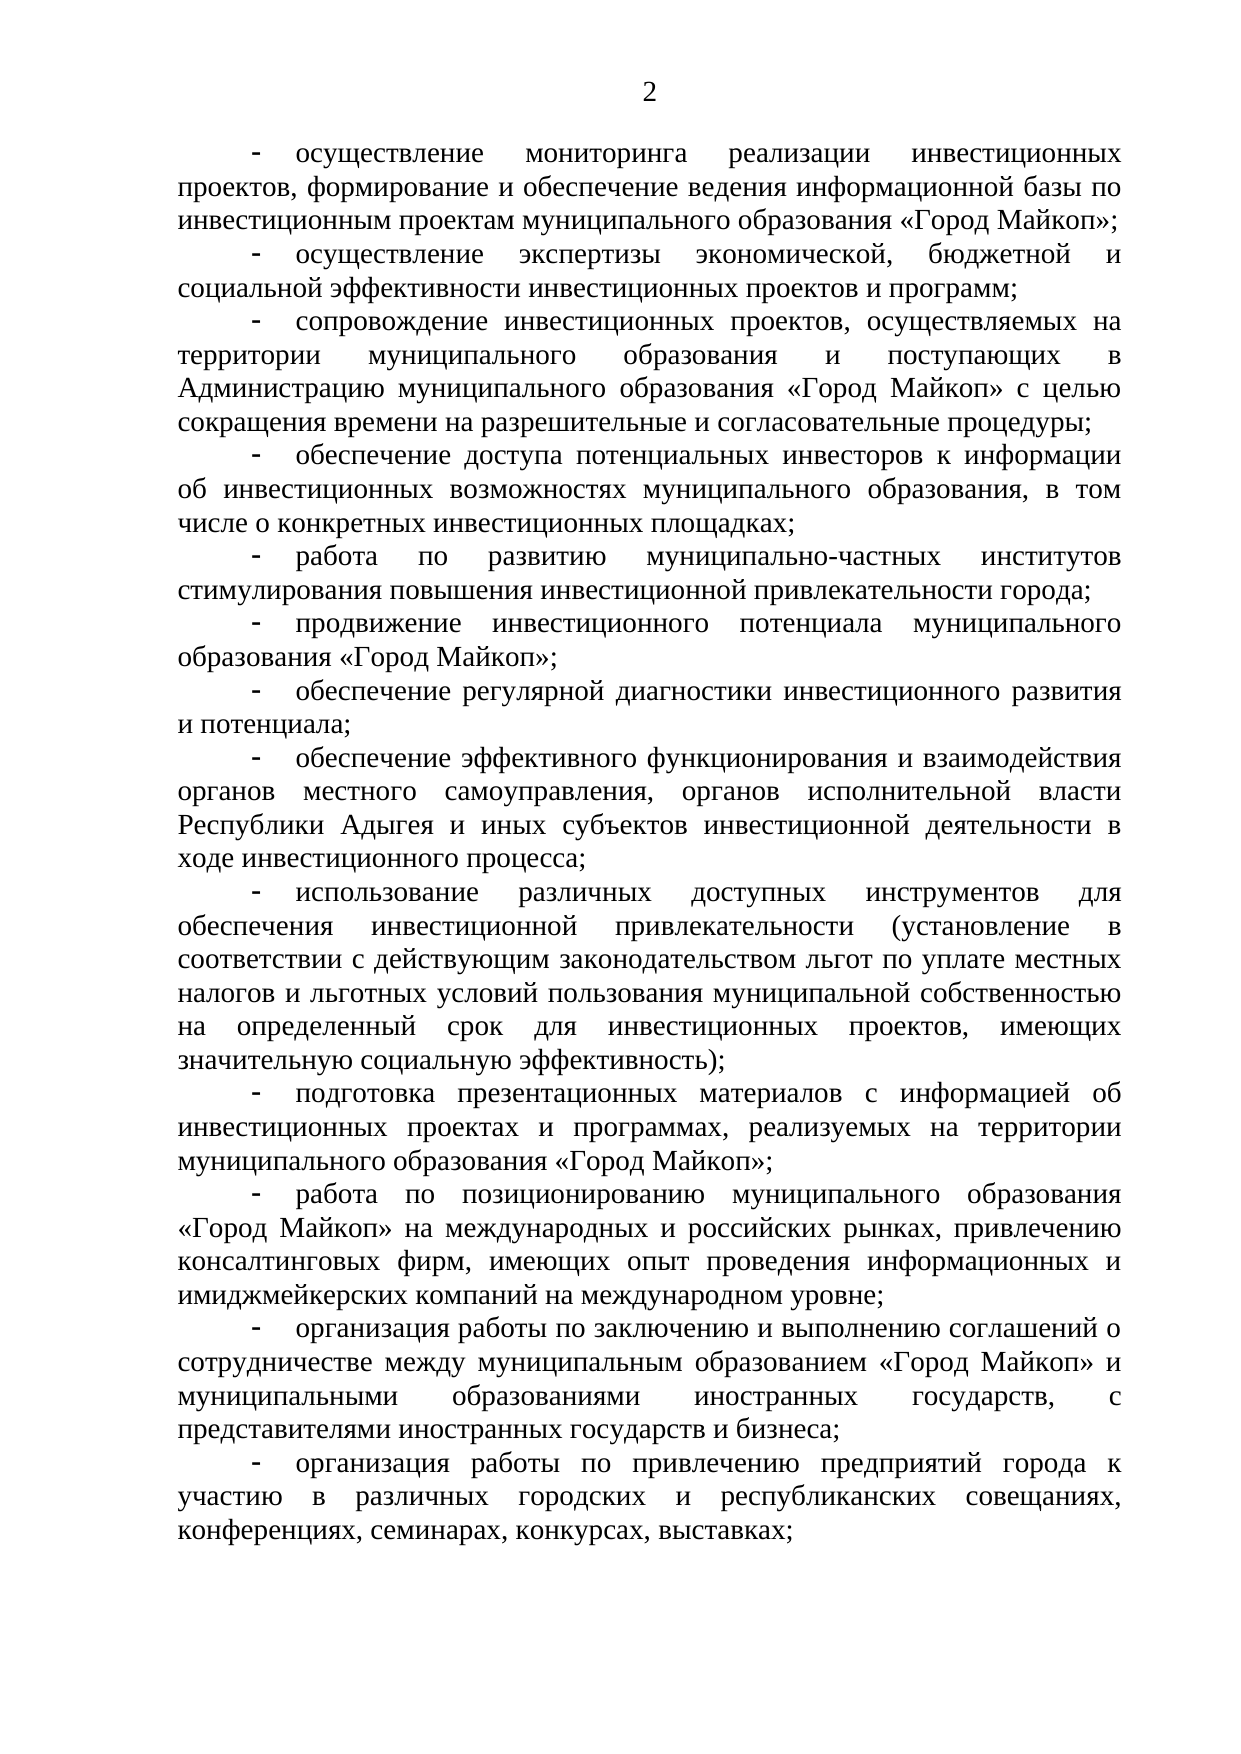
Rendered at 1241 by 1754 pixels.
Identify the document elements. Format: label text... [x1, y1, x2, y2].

list обеспечение эффективного функционирования и взаимодействия органов местного самоуправления, органов исполнительной власти Республики Адыгея и иных субъектов инвестиционной деятельности в ходе инвестиционного процесса; [177, 740, 1122, 874]
list работа по позиционированию муниципального образования «Город Майкоп» на международных и российских рынках, привлечению консалтинговых фирм, имеющих опыт проведения информационных и имиджмейкерских компаний на международном уровне; [177, 1176, 1122, 1310]
list работа по развитию муниципально-частных институтов стимулирования повышения инвестиционной привлекательности города; [177, 538, 1122, 605]
list обеспечение доступа потенциальных инвесторов к информации об инвестиционных возможностях муниципального образования, в том числе о конкретных инвестиционных площадках; [177, 437, 1122, 538]
list обеспечение регулярной диагностики инвестиционного развития и потенциала; [177, 673, 1122, 740]
list осуществление мониторинга реализации инвестиционных проектов, формирование и обеспечение ведения информационной базы по инвестиционным проектам муниципального образования «Город Майкоп»; [177, 135, 1122, 236]
list использование различных доступных инструментов для обеспечения инвестиционной привлекательности (установление в соответствии с действующим законодательством льгот по уплате местных налогов и льготных условий пользования муниципальной собственностью на определенный срок для инвестиционных проектов, имеющих значительную социальную эффективность); [177, 874, 1122, 1075]
list продвижение инвестиционного потенциала муниципального образования «Город Майкоп»; [177, 605, 1122, 673]
list подготовка презентационных материалов с информацией об инвестиционных проектах и программах, реализуемых на территории муниципального образования «Город Майкоп»; [177, 1075, 1122, 1176]
list осуществление экспертизы экономической, бюджетной и социальной эффективности инвестиционных проектов и программ; [177, 236, 1122, 303]
list организация работы по заключению и выполнению соглашений о сотрудничестве между муниципальным образованием «Город Майкоп» и муниципальными образованиями иностранных государств, с представителями иностранных государств и бизнеса; [177, 1310, 1122, 1445]
list организация работы по привлечению предприятий города к участию в различных городских и республиканских совещаниях, конференциях, семинарах, конкурсах, выставках; [177, 1445, 1122, 1545]
list сопровождение инвестиционных проектов, осуществляемых на территории муниципального образования и поступающих в Администрацию муниципального образования «Город Майкоп» с целью сокращения времени на разрешительные и согласовательные процедуры; [177, 303, 1122, 437]
